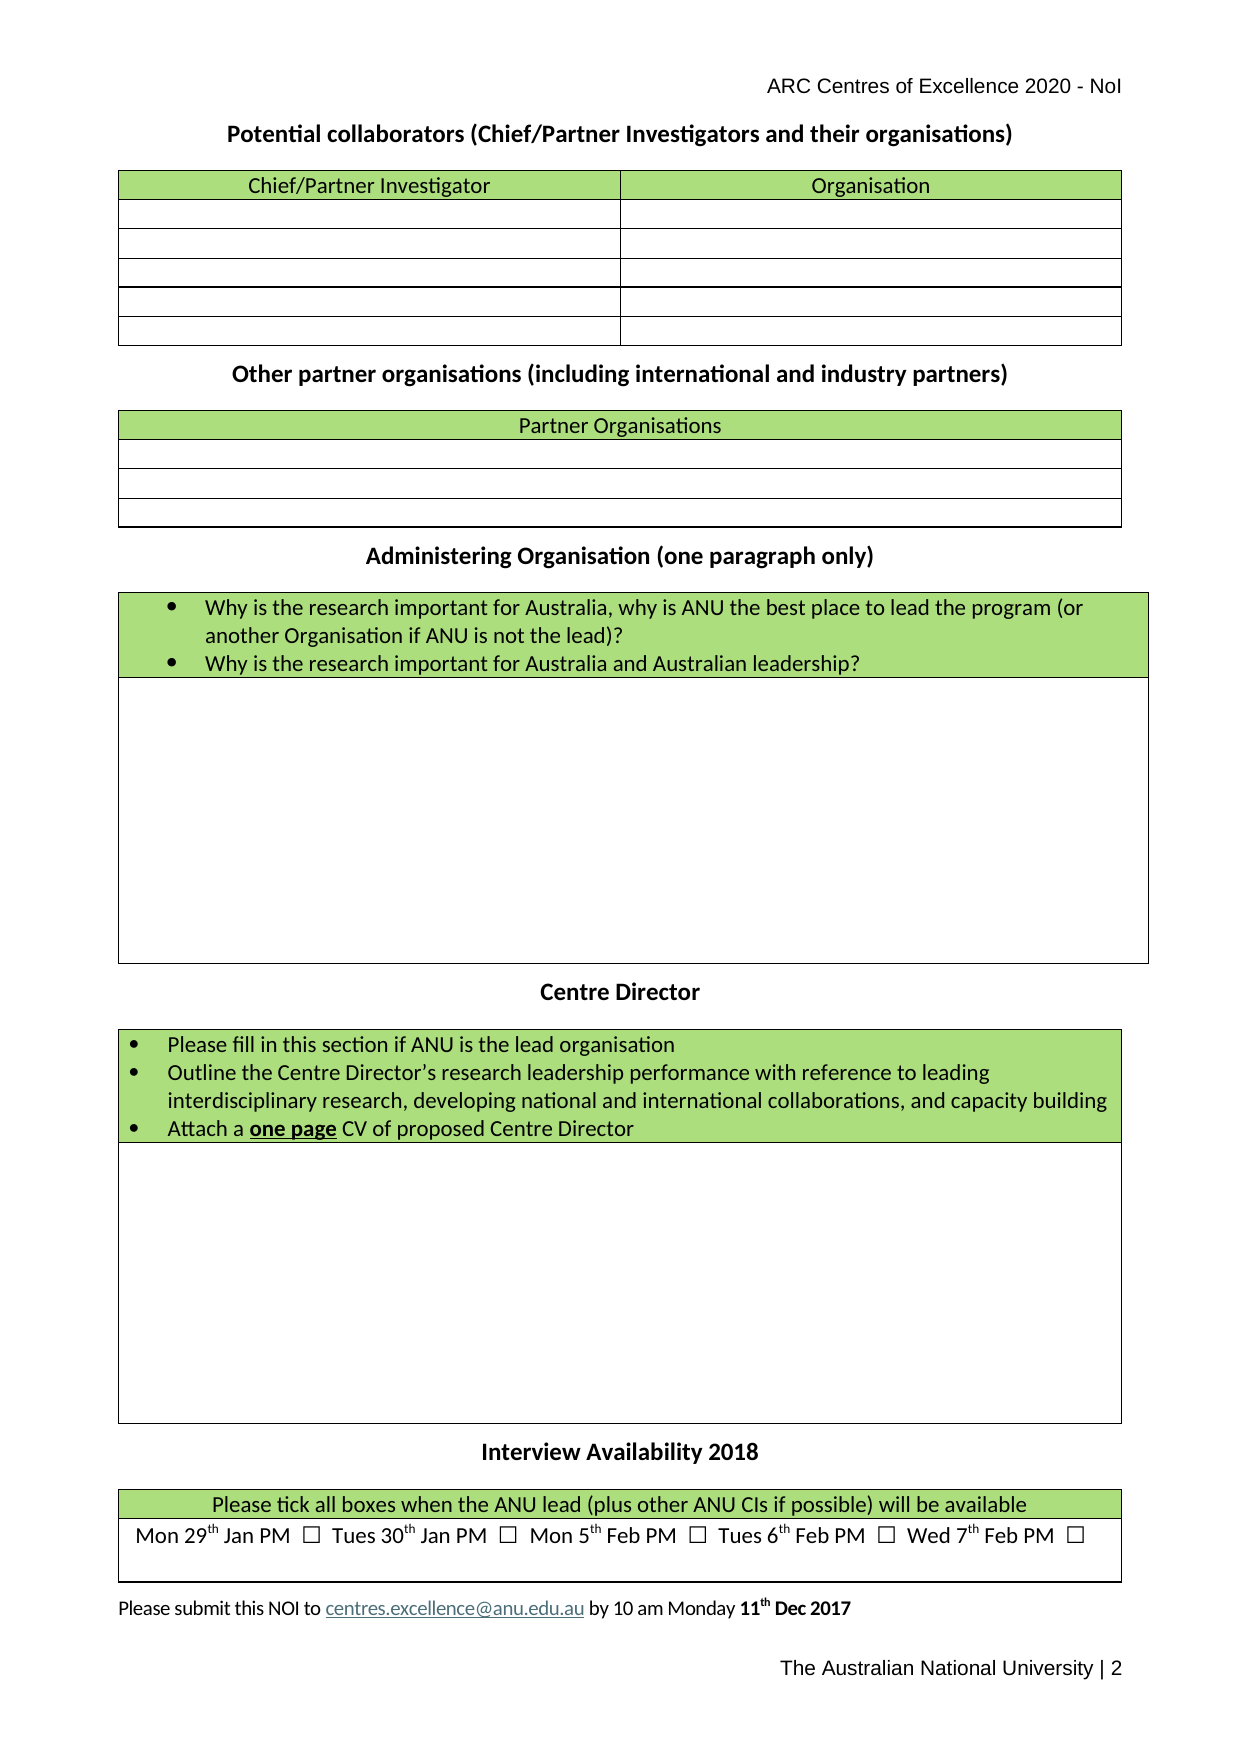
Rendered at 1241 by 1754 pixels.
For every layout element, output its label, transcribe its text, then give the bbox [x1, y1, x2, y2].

table_header Chief/Partner Investigator [119, 171, 620, 199]
table_cell [621, 200, 1121, 228]
table_cell [119, 499, 1121, 526]
table_cell [119, 259, 620, 286]
table_cell Mon 29th Jan PM Tues 30th Jan PM Mon 5th Feb PM Tues 6th Feb PM Wed 7th Feb PM [119, 1519, 1121, 1581]
table_header Why is the research important for Australia, why is ANU the best place to lead the program (or another Organisation if ANU is not the lead)? Why is the research important for Australia and Australian leadership? [119, 593, 1148, 677]
table_cell [119, 200, 620, 228]
table_cell [119, 229, 620, 257]
table_header Partner Organisations [119, 411, 1121, 439]
table_cell [119, 1143, 1121, 1423]
table_cell [119, 469, 1121, 497]
text Administering Organisation (one paragraph only) [118, 540, 1122, 571]
table_cell [621, 259, 1121, 286]
table_cell [119, 317, 620, 344]
table_header Organisation [621, 171, 1121, 199]
table_cell [621, 288, 1121, 316]
table_header Please fill in this section if ANU is the lead organisation Outline the Centre Director’s research leadership performance with reference to leading interdisciplinary research, developing national and international collaborations, and capacity building Attach a one page CV of proposed Centre Director [119, 1030, 1121, 1142]
table_cell [621, 229, 1121, 257]
table_cell [621, 317, 1121, 344]
table_cell [119, 288, 620, 316]
table_cell [119, 678, 1148, 963]
text Interview Availability 2018 [118, 1437, 1122, 1467]
text Other partner organisations (including international and industry partners) [118, 358, 1122, 389]
text Potential collaborators (Chief/Partner Investigators and their organisations) [118, 118, 1122, 149]
table_header Please tick all boxes when the ANU lead (plus other ANU CIs if possible) will be available [119, 1490, 1121, 1518]
table_cell [119, 440, 1121, 468]
text Please submit this NOI to centres.excellence@anu.edu.au by 10 am Monday 11th Dec 2017 [118, 1595, 1122, 1620]
text Centre Director [118, 977, 1122, 1007]
